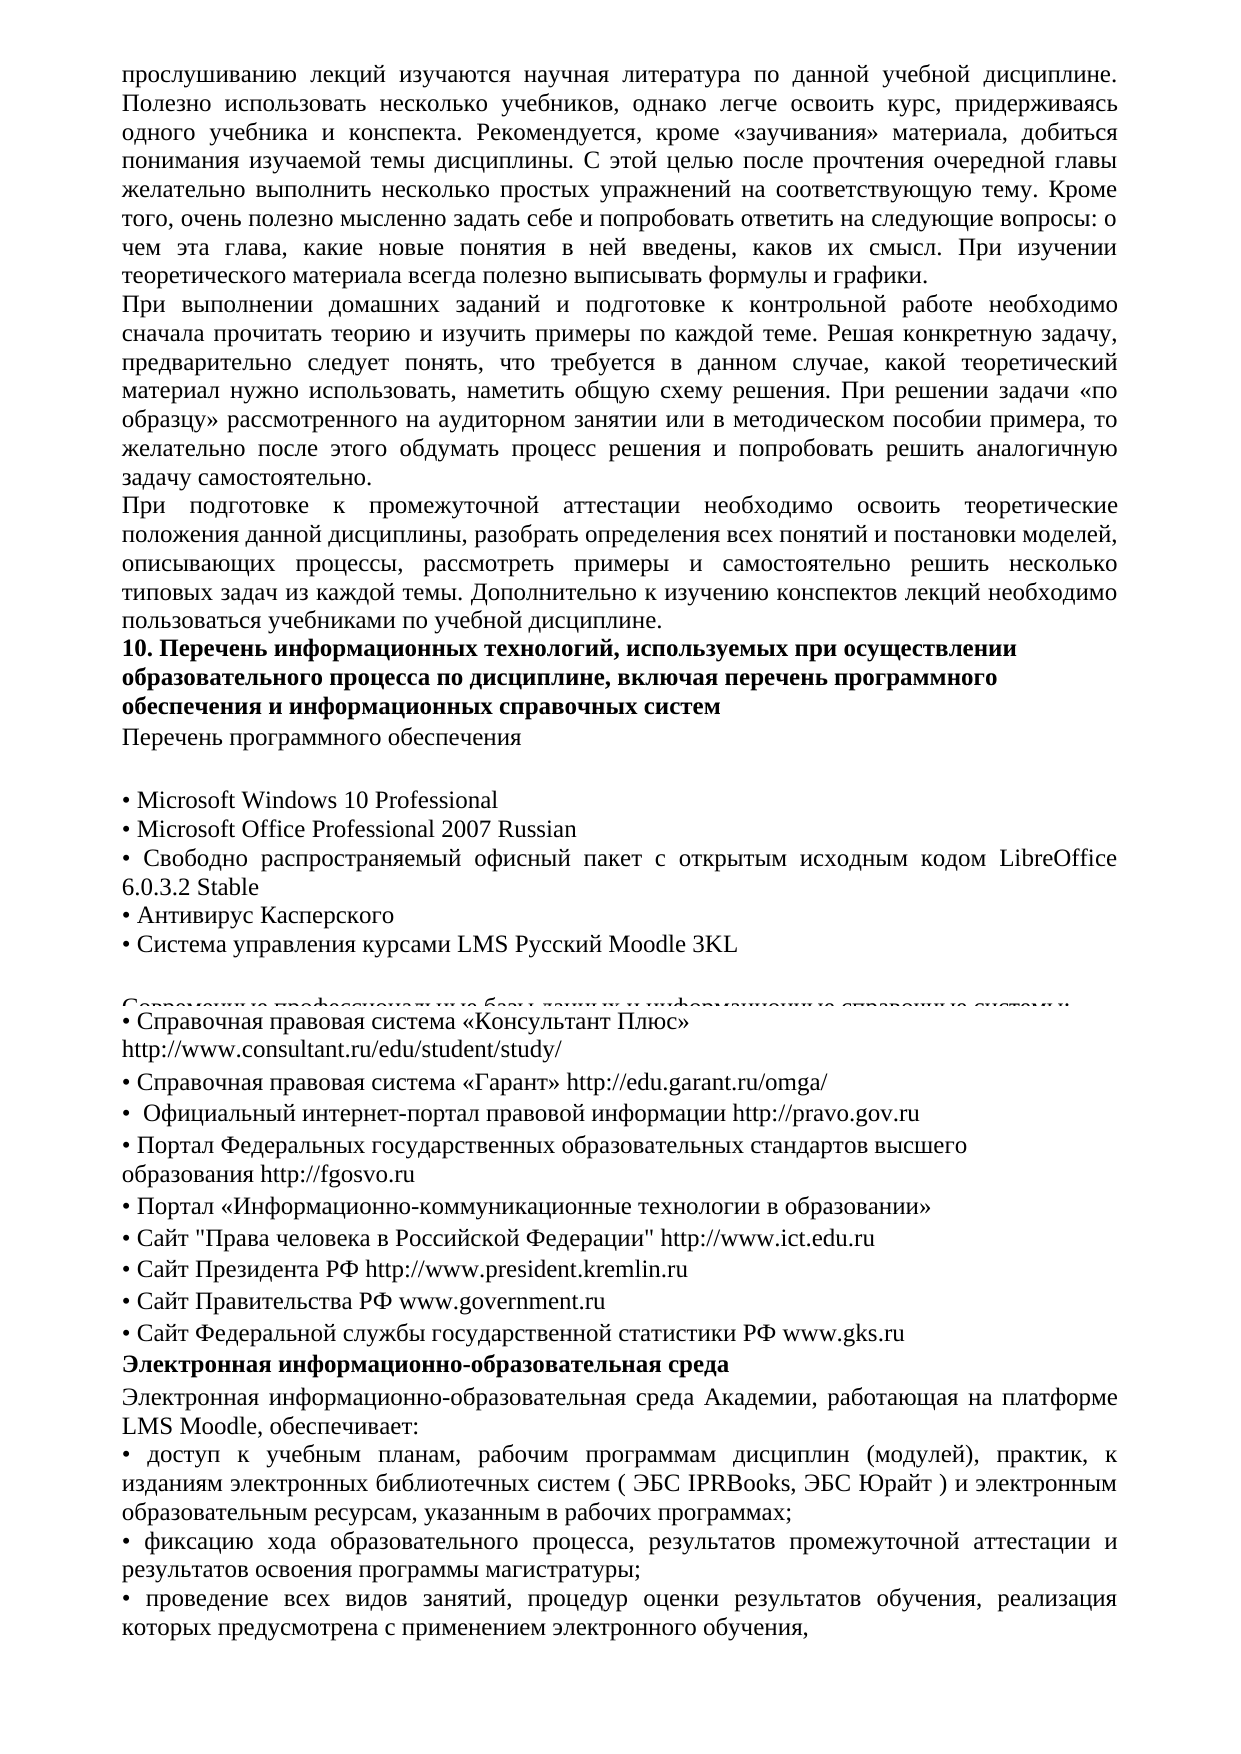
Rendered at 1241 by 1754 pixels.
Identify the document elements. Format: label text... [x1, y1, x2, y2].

table_cell 10. Перечень информационных технологий, используемых при осуществлении образовательного процесса по дисциплине, включая перечень программного обеспечения и информационных справочных систем [118, 634, 1122, 722]
table_cell • Портал Федеральных государственных образовательных стандартов высшего образования http://fgosvo.ru [118, 1130, 1122, 1191]
table_cell Перечень программного обеспечения • Microsoft Windows 10 Professional • Microsoft Office Professional 2007 Russian • Cвободно распространяемый офисный пакет с открытым исходным кодом LibreOffice 6.0.3.2 Stable • Антивирус Касперского • Cистема управления курсами LMS Русский Moodle 3KL Современные профессиональные базы данных и информационные справочные системы: [118, 723, 1122, 1006]
table_cell • Официальный интернет-портал правовой информации http://pravo.gov.ru [118, 1098, 1122, 1130]
table_cell • Справочная правовая система «Консультант Плюс» http://www.consultant.ru/edu/student/study/ [118, 1006, 1122, 1067]
table_cell • Сайт Федеральной службы государственной статистики РФ www.gks.ru [118, 1318, 1122, 1349]
table_cell • Портал «Информационно-коммуникационные технологии в образовании» [118, 1191, 1122, 1223]
table_cell • Сайт Правительства РФ www.government.ru [118, 1286, 1122, 1318]
table_cell • Сайт "Права человека в Российской Федерации" http://www.ict.edu.ru [118, 1223, 1122, 1254]
table_header прослушиванию лекций изучаются научная литература по данной учебной дисциплине. Полезно использовать несколько учебников, однако легче освоить курс, придерживаясь одного учебника и конспекта. Рекомендуется, кроме «заучивания» материала, добиться понимания изучаемой темы дисциплины. С этой целью после прочтения очередной главы желательно выполнить несколько простых упражнений на соответствующую тему. Кроме того, очень полезно мысленно задать себе и попробовать ответить на следующие вопросы: о чем эта глава, какие новые понятия в ней введены, каков их смысл. При изучении теоретического материала всегда полезно выписывать формулы и графики. При выполнении домашних заданий и подготовке к контрольной работе необходимо сначала прочитать теорию и изучить примеры по каждой теме. Решая конкретную задачу, предварительно следует понять, что требуется в данном случае, какой теоретический материал нужно использовать, наметить общую схему решения. При решении задачи «по образцу» рассмотренного на аудиторном занятии или в методическом пособии примера, то желательно после этого обдумать процесс решения и попробовать решить аналогичную задачу самостоятельно. При подготовке к промежуточной аттестации необходимо освоить теоретические положения данной дисциплины, разобрать определения всех понятий и постановки моделей, описывающих процессы, рассмотреть примеры и самостоятельно решить несколько типовых задач из каждой темы. Дополнительно к изучению конспектов лекций необходимо пользоваться учебниками по учебной дисциплине. [118, 59, 1122, 633]
table_cell Электронная информационно-образовательная среда [118, 1349, 1122, 1382]
table_cell • Справочная правовая система «Гарант» http://edu.garant.ru/omga/ [118, 1067, 1122, 1098]
table_cell Электронная информационно-образовательная среда Академии, работающая на платформе LMS Moodle, обеспечивает: • доступ к учебным планам, рабочим программам дисциплин (модулей), практик, к изданиям электронных библиотечных систем ( ЭБС IPRBooks, ЭБС Юрайт ) и электронным образовательным ресурсам, указанным в рабочих программах; • фиксацию хода образовательного процесса, результатов промежуточной аттестации и результатов освоения программы магистратуры; • проведение всех видов занятий, процедур оценки результатов обучения, реализация которых предусмотрена с применением электронного обучения, [118, 1382, 1122, 1662]
table_cell • Сайт Президента РФ http://www.president.kremlin.ru [118, 1254, 1122, 1286]
